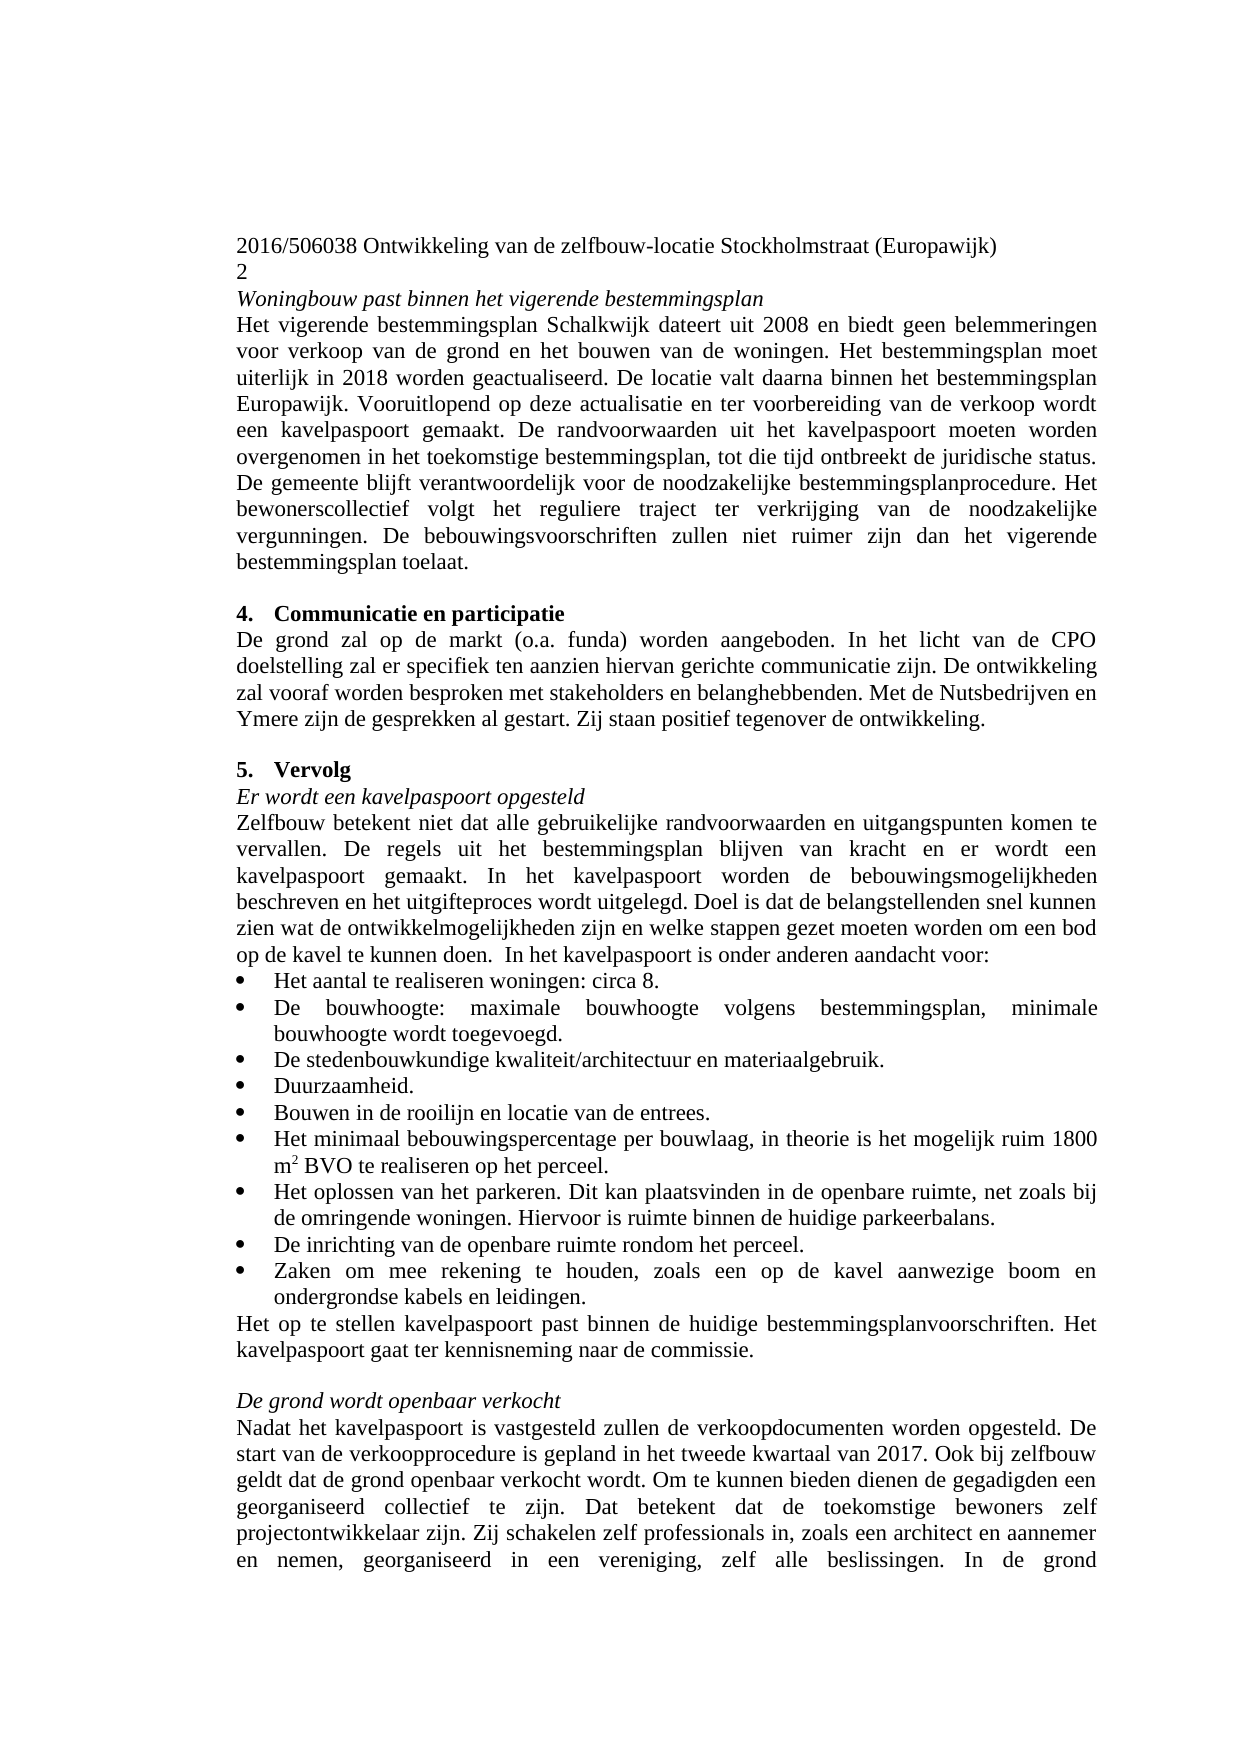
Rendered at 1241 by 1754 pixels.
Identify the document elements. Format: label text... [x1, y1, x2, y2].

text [236, 1414, 1098, 1572]
list Zaken om mee rekening te houden, zoals een op de kavel aanwezige boom en ondergrondse kabels en leidingen. [236, 1257, 1098, 1310]
list Het aantal te realiseren woningen: circa 8. [236, 967, 1098, 993]
subtitle Communicatie en participatie [236, 599, 1098, 626]
text Woningbouw past binnen het vigerende bestemmingsplan [236, 285, 1098, 311]
list Het minimaal bebouwingspercentage per bouwlaag, in theorie is het mogelijk ruim 1800 m2 BVO te realiseren op het perceel. [236, 1125, 1098, 1178]
text Er wordt een kavelpaspoort opgesteld [236, 783, 1098, 809]
list Duurzaamheid. [236, 1073, 1098, 1099]
text Zelfbouw betekent niet dat alle gebruikelijke randvoorwaarden en uitgangspunten komen te vervallen. De regels uit het bestemmingsplan blijven van kracht en er wordt een kavelpaspoort gemaakt. In het kavelpaspoort worden de bebouwingsmogelijkheden beschreven en het uitgifteproces wordt uitgelegd. Doel is dat de belangstellenden snel kunnen zien wat de ontwikkelmogelijkheden zijn en welke stappen gezet moeten worden om een bod op de kavel te kunnen doen. In het kavelpaspoort is onder anderen aandacht voor: [236, 809, 1098, 967]
text Het op te stellen kavelpaspoort past binnen de huidige bestemmingsplanvoorschriften. Het kavelpaspoort gaat ter kennisneming naar de commissie. [236, 1310, 1098, 1362]
list De stedenbouwkundige kwaliteit/architectuur en materiaalgebruik. [236, 1046, 1098, 1073]
text Het vigerende bestemmingsplan Schalkwijk dateert uit 2008 en biedt geen belemmeringen voor verkoop van de grond en het bouwen van de woningen. Het bestemmingsplan moet uiterlijk in 2018 worden geactualiseerd. De locatie valt daarna binnen het bestemmingsplan Europawijk. Vooruitlopend op deze actualisatie en ter voorbereiding van de verkoop wordt een kavelpaspoort gemaakt. De randvoorwaarden uit het kavelpaspoort moeten worden overgenomen in het toekomstige bestemmingsplan, tot die tijd ontbreekt de juridische status. De gemeente blijft verantwoordelijk voor de noodzakelijke bestemmingsplanprocedure. Het bewonerscollectief volgt het reguliere traject ter verkrijging van de noodzakelijke vergunningen. De bebouwingsvoorschriften zullen niet ruimer zijn dan het vigerende bestemmingsplan toelaat. [236, 311, 1098, 574]
list Bouwen in de rooilijn en locatie van de entrees. [236, 1099, 1098, 1125]
list De inrichting van de openbare ruimte rondom het perceel. [236, 1231, 1098, 1257]
list Het oplossen van het parkeren. Dit kan plaatsvinden in de openbare ruimte, net zoals bij de omringende woningen. Hiervoor is ruimte binnen de huidige parkeerbalans. [236, 1178, 1098, 1231]
subtitle Vervolg [236, 756, 1098, 783]
list De bouwhoogte: maximale bouwhoogte volgens bestemmingsplan, minimale bouwhoogte wordt toegevoegd. [236, 993, 1098, 1046]
text De grond zal op de markt (o.a. funda) worden aangeboden. In het licht van de CPO doelstelling zal er specifiek ten aanzien hiervan gerichte communicatie zijn. De ontwikkeling zal vooraf worden besproken met stakeholders en belanghebbenden. Met de Nutsbedrijven en Ymere zijn de gesprekken al gestart. Zij staan positief tegenover de ontwikkeling. [236, 626, 1098, 731]
text De grond wordt openbaar verkocht [236, 1387, 1098, 1414]
